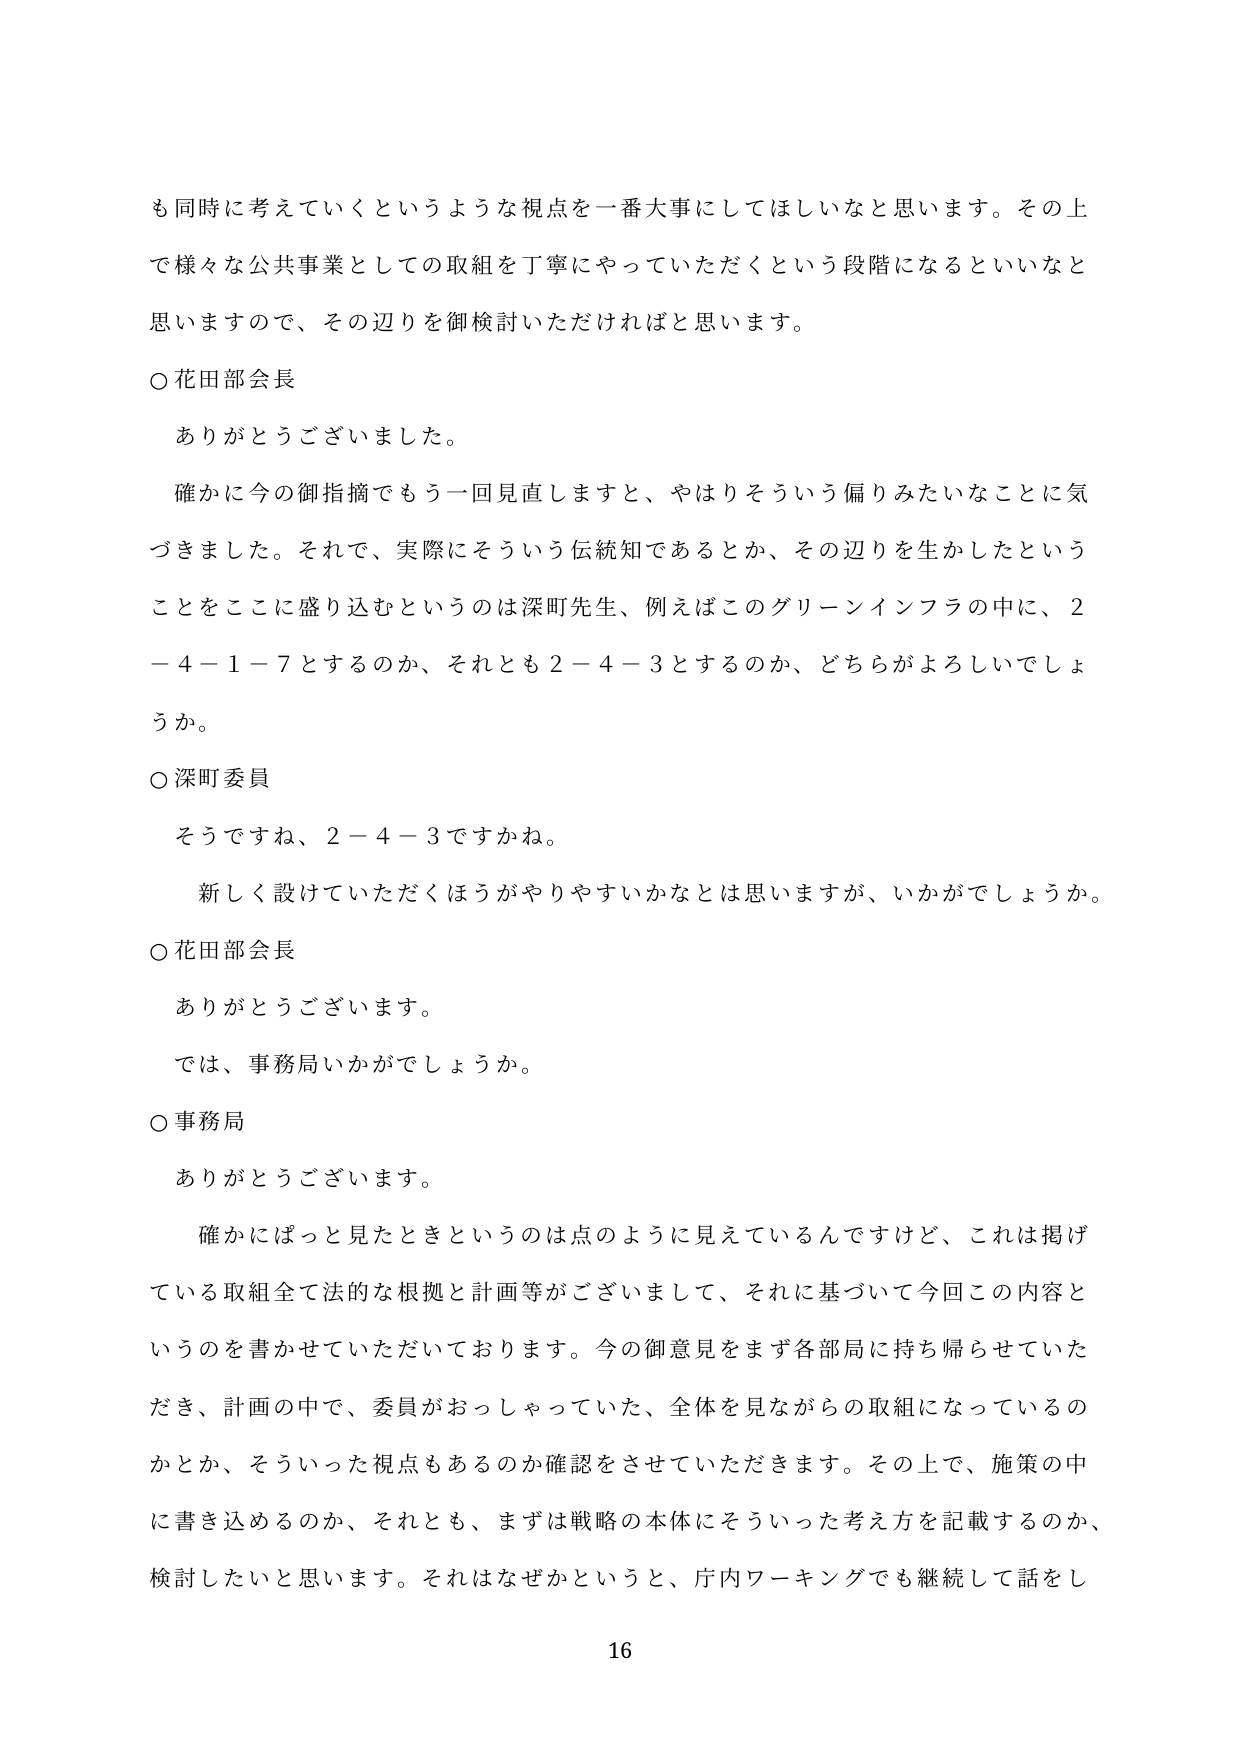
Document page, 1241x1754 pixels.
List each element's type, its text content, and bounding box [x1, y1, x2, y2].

text ○事務局 [149, 1091, 1091, 1148]
text では、事務局いかがでしょうか。 [149, 1034, 1091, 1091]
text ○花田部会長 [149, 349, 1091, 406]
text 確かに今の御指摘でもう一回見直しますと、やはりそういう偏りみたいなことに気づきました。それで、実際にそういう伝統知であるとか、その辺りを生かしたということをここに盛り込むというのは深町先生、例えばこのグリーンインフラの中に、２－４－１－７とするのか、それとも２－４－３とするのか、どちらがよろしいでしょうか。 [149, 463, 1091, 749]
text ありがとうございます。 [149, 1148, 1091, 1206]
text ありがとうございます。 [149, 977, 1091, 1034]
text ○花田部会長 [149, 920, 1091, 977]
text そうですね、２－４－３ですかね。 [149, 806, 1091, 863]
text ○深町委員 [149, 749, 1091, 806]
text ありがとうございました。 [149, 406, 1091, 463]
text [149, 1206, 1091, 1605]
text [149, 178, 1091, 349]
text 新しく設けていただくほうがやりやすいかなとは思いますが、いかがでしょうか。 [149, 863, 1091, 920]
